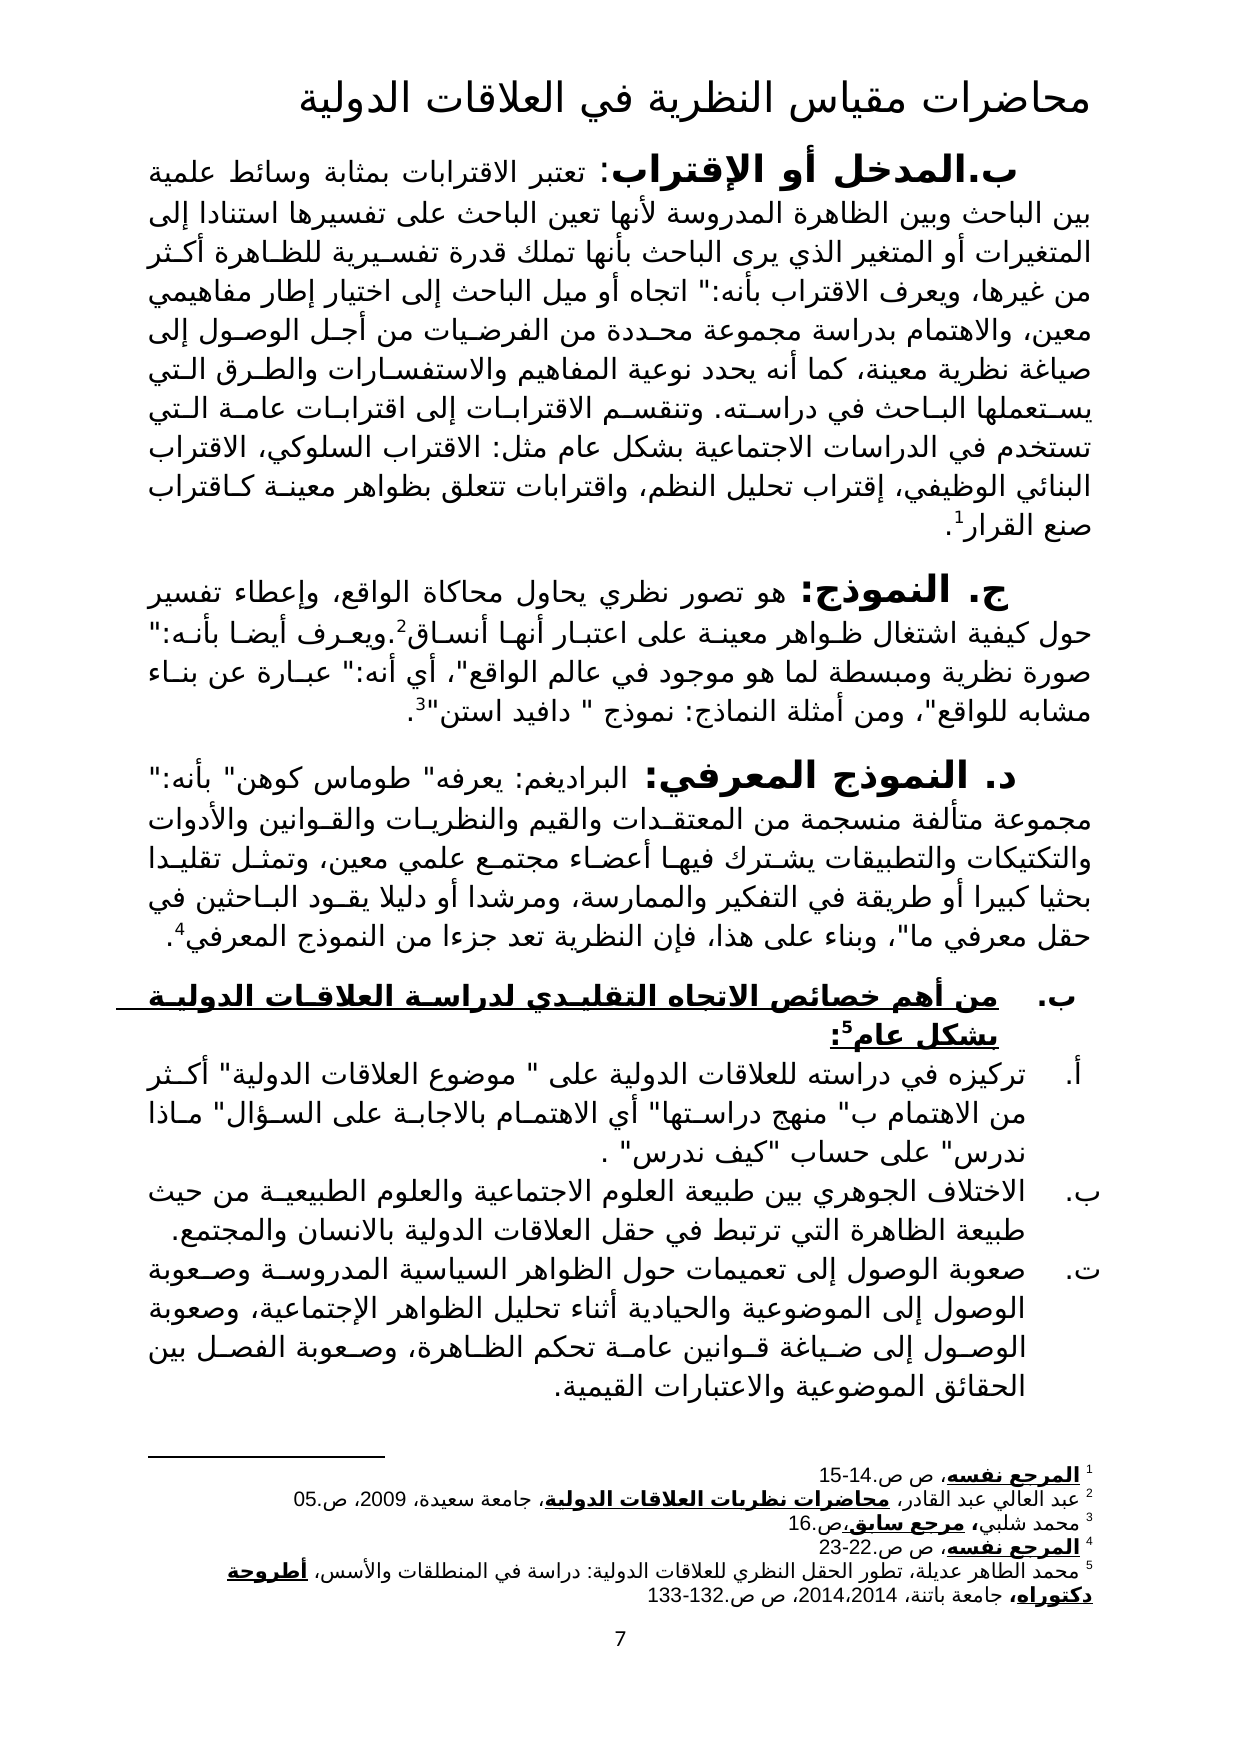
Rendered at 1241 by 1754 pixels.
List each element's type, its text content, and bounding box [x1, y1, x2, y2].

text د. النموذج المعرفي: البراديغم: يعرفه" طوماس كوهن" بأنه:" مجموعة متألفة منسجمة من المعتقدات والقيم والنظريات والقوانين والأدوات والتكتيكات والتطبيقات يشترك فيها أعضاء مجتمع علمي معين، وتمثل تقليدا بحثيا كبيرا أو طريقة في التفكير والممارسة، ومرشدا أو دليلا يقود الباحثين في حقل معرفي ما"، وبناء على هذا، فإن النظرية تعد جزءا من النموذج المعرفي. [148, 754, 1093, 953]
list تركيزه في دراسته للعلاقات الدولية على " موضوع العلاقات الدولية" أكثر من الاهتمام ب" منهج دراستها" أي الاهتمام بالاجابة على السؤال" ماذا ندرس" على حساب "كيف ندرس" . [148, 1057, 1064, 1169]
text ب.المدخل أو الإقتراب: تعتبر الاقترابات بمثابة وسائط علمية بين الباحث وبين الظاهرة المدروسة لأنها تعين الباحث على تفسيرها استنادا إلى المتغيرات أو المتغير الذي يرى الباحث بأنها تملك قدرة تفسيرية للظاهرة أكثر من غيرها، ويعرف الاقتراب بأنه:" اتجاه أو ميل الباحث إلى اختيار إطار مفاهيمي معين، والاهتمام بدراسة مجموعة محددة من الفرضيات من أجل الوصول إلى صياغة نظرية معينة، كما أنه يحدد نوعية المفاهيم والاستفسارات والطرق التي يستعملها الباحث في دراسته. وتنقسم الاقترابات إلى اقترابات عامة التي تستخدم في الدراسات الاجتماعية بشكل عام مثل: الاقتراب السلوكي، الاقتراب البنائي الوظيفي، إقتراب تحليل النظم، واقترابات تتعلق بظواهر معينة كاقتراب صنع القرار. [148, 148, 1093, 542]
list من أهم خصائص الاتجاه التقليدي لدراسة العلاقات الدولية بشكل عام: [148, 979, 1036, 1052]
text ج. النموذج: هو تصور نظري يحاول محاكاة الواقع، وإعطاء تفسير حول كيفية اشتغال ظواهر معينة على اعتبار أنها أنساق.ويعرف أيضا بأنه:" صورة نظرية ومبسطة لما هو موجود في عالم الواقع"، أي أنه:" عبارة عن بناء مشابه للواقع"، ومن أمثلة النماذج: نموذج " دافيد استن". [148, 568, 1093, 728]
list الاختلاف الجوهري بين طبيعة العلوم الاجتماعية والعلوم الطبيعية من حيث طبيعة الظاهرة التي ترتبط في حقل العلاقات الدولية بالانسان والمجتمع. [148, 1174, 1064, 1247]
list صعوبة الوصول إلى تعميمات حول الظواهر السياسية المدروسة وصعوبة الوصول إلى الموضوعية والحيادية أثناء تحليل الظواهر الإجتماعية، وصعوبة الوصول إلى ضياغة قوانين عامة تحكم الظاهرة، وصعوبة الفصل بين الحقائق الموضوعية والاعتبارات القيمية. [148, 1252, 1064, 1403]
